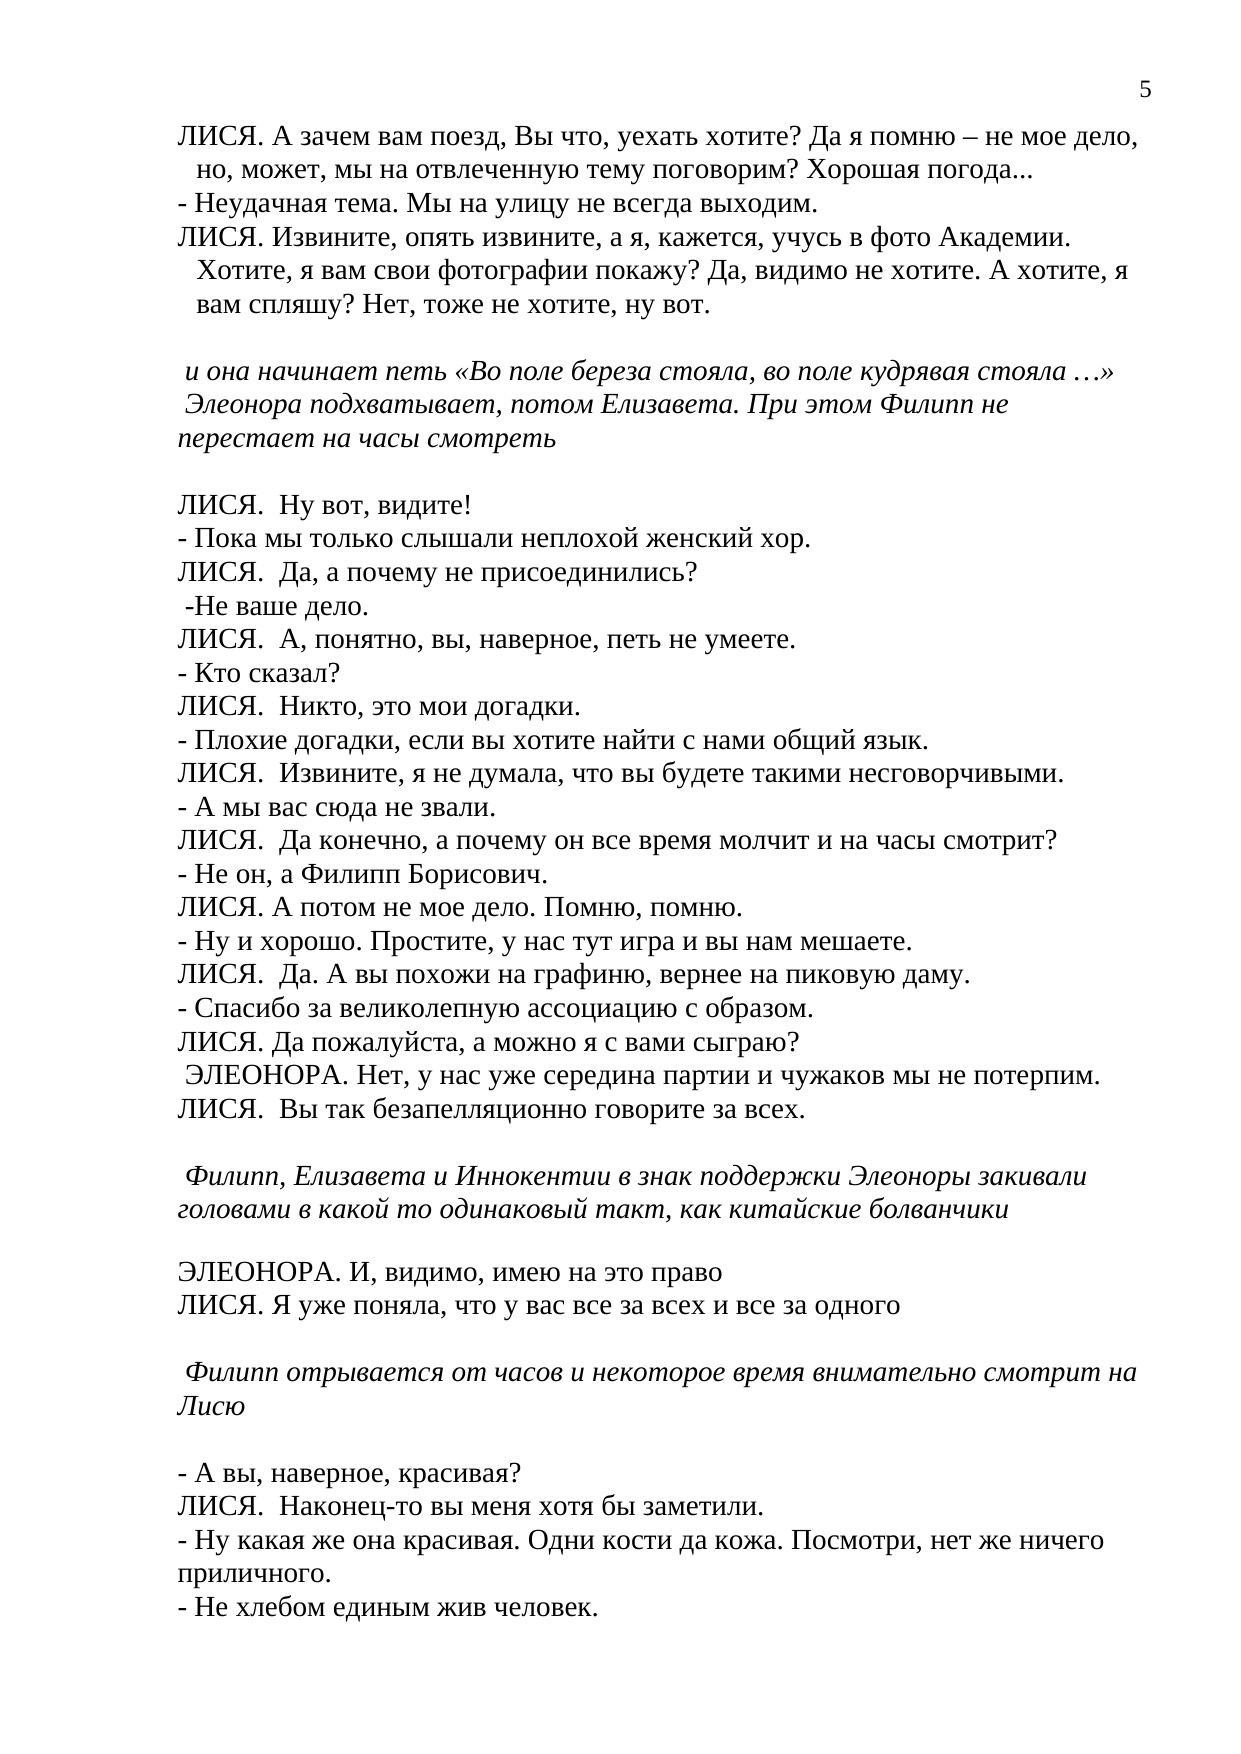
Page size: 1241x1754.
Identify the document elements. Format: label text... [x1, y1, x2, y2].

text - А мы вас сюда не звали. [177, 789, 1152, 822]
text ЛИСЯ. Никто, это мои догадки. [177, 688, 1152, 722]
text - Ну и хорошо. Простите, у нас тут игра и вы нам мешаете. [177, 923, 1152, 957]
text -Не ваше дело. [177, 588, 1152, 621]
text ЛИСЯ. А потом не мое дело. Помню, помню. [177, 889, 1152, 923]
text ЛИСЯ. Извините, я не думала, что вы будете такими несговорчивыми. [177, 755, 1152, 789]
text ЛИСЯ. Я уже поняла, что у вас все за всех и все за одного [177, 1287, 1152, 1321]
text ЛИСЯ. А, понятно, вы, наверное, петь не умеете. [177, 621, 1152, 655]
text Филипп отрывается от часов и некоторое время внимательно смотрит на Лисю [177, 1354, 1152, 1421]
text ЛИСЯ. Да конечно, а почему он все время молчит и на часы смотрит? [177, 822, 1152, 856]
text и она начинает петь «Во поле береза стояла, во поле кудрявая стояла …» [177, 353, 1152, 386]
text - Спасибо за великолепную ассоциацию с образом. [177, 990, 1152, 1024]
text - Пока мы только слышали неплохой женский хор. [177, 521, 1152, 554]
text Элеонора подхватывает, потом Елизавета. При этом Филипп не перестает на часы смотреть [177, 386, 1152, 453]
text Филипп, Елизавета и Иннокентии в знак поддержки Элеоноры закивали головами в какой то одинаковый такт, как китайские болванчики [177, 1158, 1152, 1225]
text ЛИСЯ. Вы так безапелляционно говорите за всех. [177, 1091, 1152, 1124]
text - Плохие догадки, если вы хотите найти с нами общий язык. [177, 722, 1152, 755]
text - Кто сказал? [177, 655, 1152, 688]
text ЛИСЯ. Извините, опять извините, а я, кажется, учусь в фото Академии. Хотите, я вам свои фотографии покажу? Да, видимо не хотите. А хотите, я вам спляшу? Нет, тоже не хотите, ну вот. [177, 219, 1152, 319]
text - Не он, а Филипп Борисович. [177, 856, 1152, 889]
text ЛИСЯ. Наконец-то вы меня хотя бы заметили. [177, 1488, 1152, 1522]
text - Не хлебом единым жив человек. [177, 1589, 1152, 1623]
text ЭЛЕОНОРА. Нет, у нас уже середина партии и чужаков мы не потерпим. [177, 1057, 1152, 1091]
text - А вы, наверное, красивая? [177, 1455, 1152, 1488]
text ЛИСЯ. Ну вот, видите! [177, 487, 1152, 521]
text ЛИСЯ. А зачем вам поезд, Вы что, уехать хотите? Да я помню – не мое дело, но, может, мы на отвлеченную тему поговорим? Хорошая погода... [177, 118, 1152, 185]
text ЭЛЕОНОРА. И, видимо, имею на это право [177, 1254, 1152, 1287]
text - Ну какая же она красивая. Одни кости да кожа. Посмотри, нет же ничего приличного. [177, 1522, 1152, 1589]
text ЛИСЯ. Да. А вы похожи на графиню, вернее на пиковую даму. [177, 957, 1152, 990]
text ЛИСЯ. Да пожалуйста, а можно я с вами сыграю? [177, 1024, 1152, 1057]
text ЛИСЯ. Да, а почему не присоединились? [177, 554, 1152, 588]
text - Неудачная тема. Мы на улицу не всегда выходим. [177, 185, 1152, 219]
